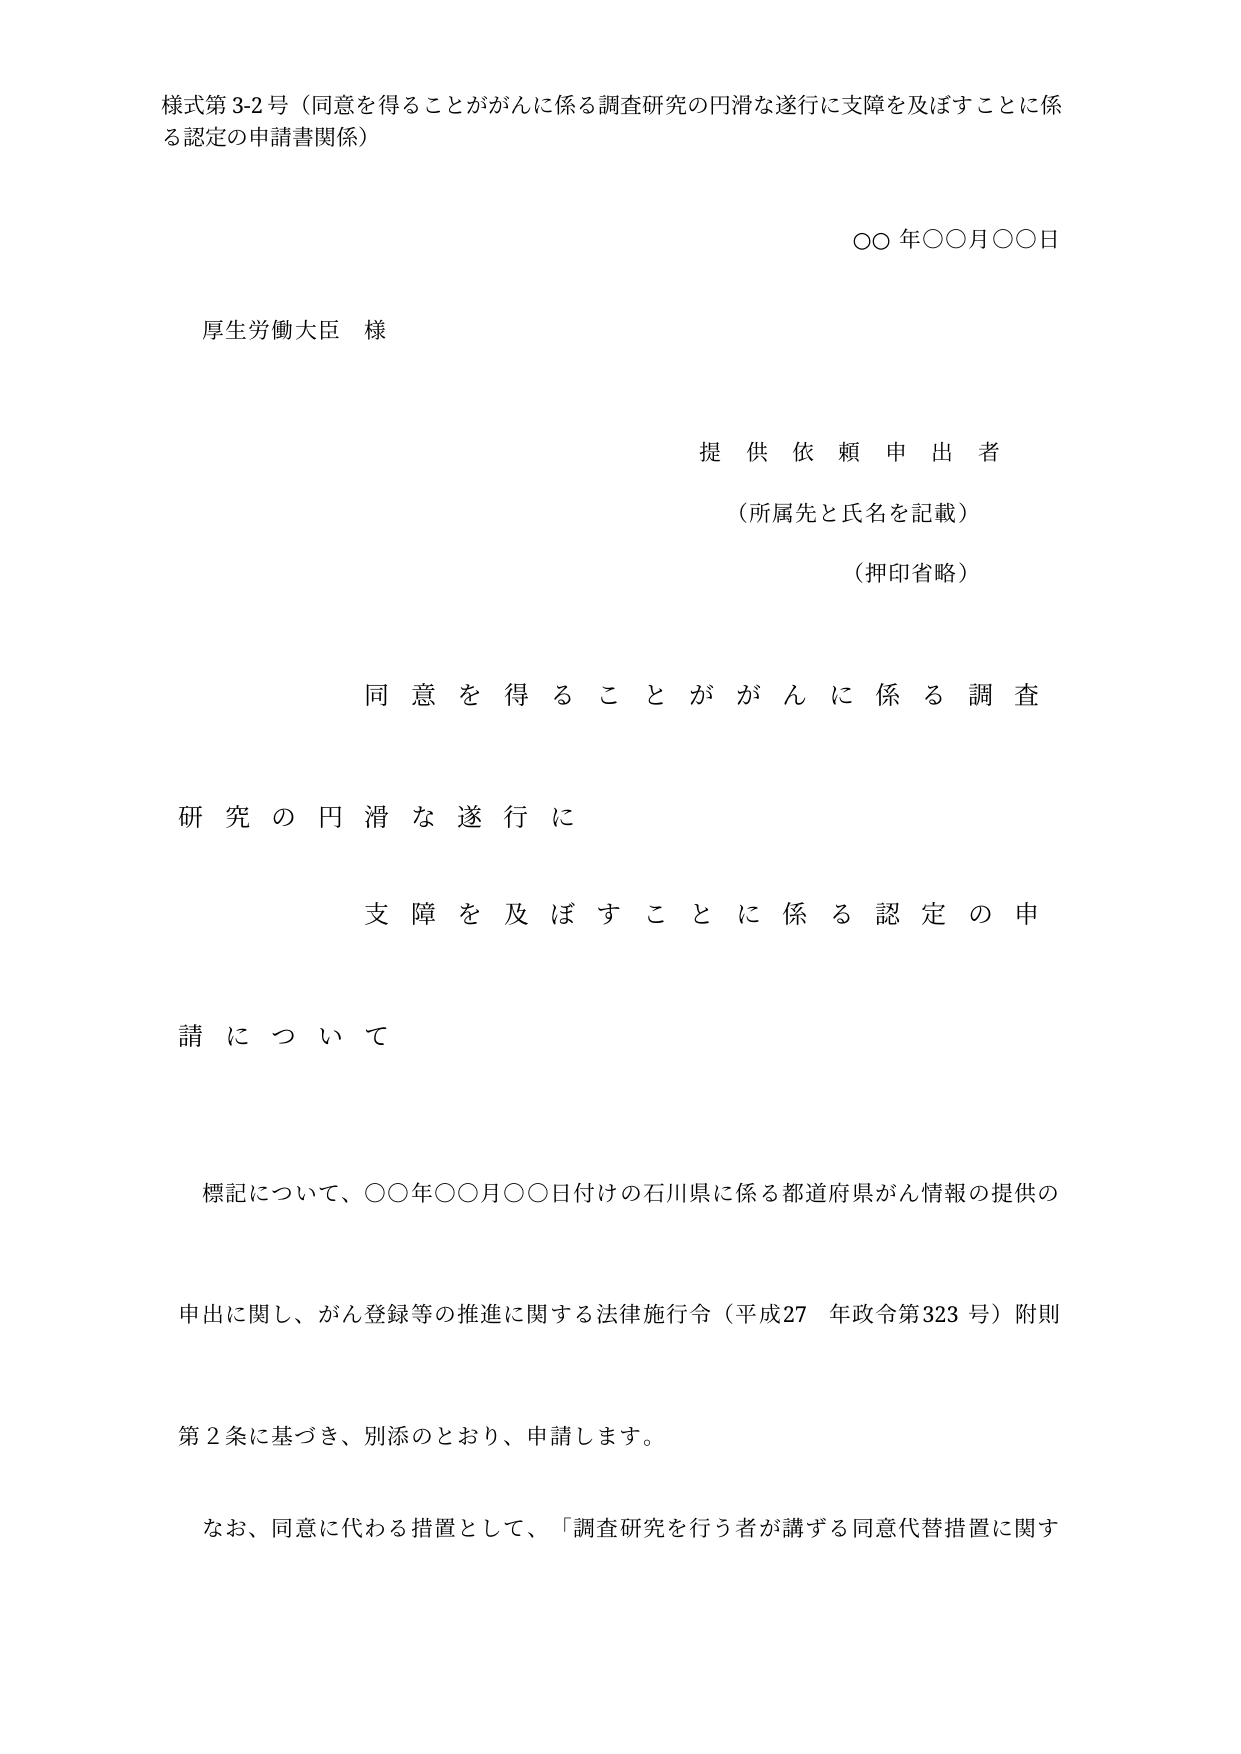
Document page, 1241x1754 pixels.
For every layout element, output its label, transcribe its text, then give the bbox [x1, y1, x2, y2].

text 同意を得ることががんに係る調査研究の円滑な遂行に [179, 664, 1061, 846]
text （押印省略） [179, 542, 981, 603]
text 支障を及ぼすことに係る認定の申請について [179, 882, 1061, 1064]
text ○○年○○月○○日 [179, 207, 1061, 268]
text 標記について、○○年○○月○○日付けの石川県に係る都道府県がん情報の提供の申出に関し、がん登録等の推進に関する法律施行令（平成27年政令第323号）附則第２条に基づき、別添のとおり、申請します。 [179, 1161, 1062, 1466]
text 厚生労働大臣 様 [179, 299, 1061, 359]
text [179, 1497, 1062, 1558]
text 提 供 依 頼 申 出 者 [179, 420, 1001, 481]
text （所属先と氏名を記載） [179, 481, 981, 542]
